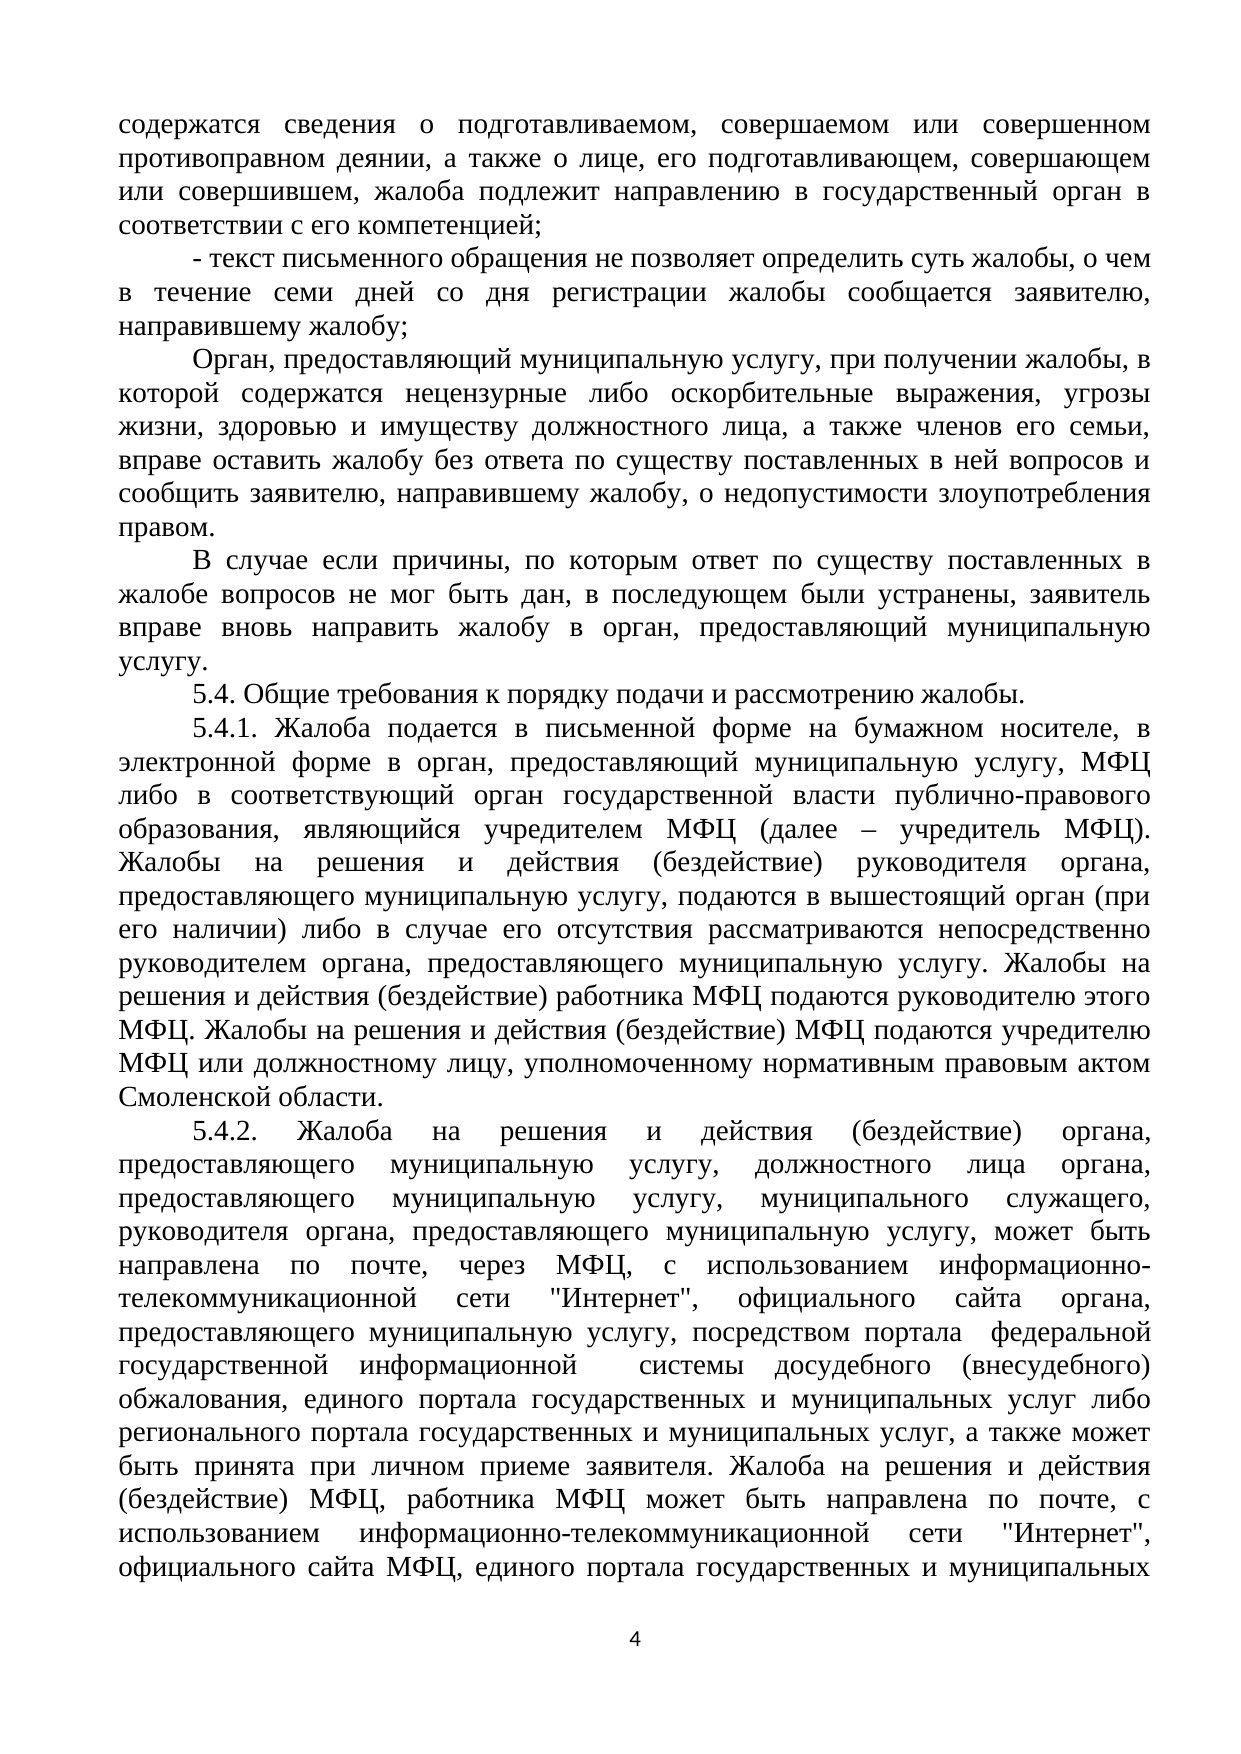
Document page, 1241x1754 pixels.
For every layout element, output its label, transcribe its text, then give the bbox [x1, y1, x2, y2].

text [118, 106, 1152, 241]
text 5.4. Общие требования к порядку подачи и рассмотрению жалобы. [118, 677, 1152, 710]
text 5.4.1. Жалоба подается в письменной форме на бумажном носителе, в электронной форме в орган, предоставляющий муниципальную услугу, МФЦ либо в соответствующий орган государственной власти публично-правового образования, являющийся учредителем МФЦ (далее – учредитель МФЦ). Жалобы на решения и действия (бездействие) руководителя органа, предоставляющего муниципальную услугу, подаются в вышестоящий орган (при его наличии) либо в случае его отсутствия рассматриваются непосредственно руководителем органа, предоставляющего муниципальную услугу. Жалобы на решения и действия (бездействие) работника МФЦ подаются руководителю этого МФЦ. Жалобы на решения и действия (бездействие) МФЦ подаются учредителю МФЦ или должностному лицу, уполномоченному нормативным правовым актом Смоленской области. [118, 710, 1152, 1113]
text Орган, предоставляющий муниципальную услугу, при получении жалобы, в которой содержатся нецензурные либо оскорбительные выражения, угрозы жизни, здоровью и имуществу должностного лица, а также членов его семьи, вправе оставить жалобу без ответа по существу поставленных в ней вопросов и сообщить заявителю, направившему жалобу, о недопустимости злоупотребления правом. [118, 341, 1152, 542]
text В случае если причины, по которым ответ по существу поставленных в жалобе вопросов не мог быть дан, в последующем были устранены, заявитель вправе вновь направить жалобу в орган, предоставляющий муниципальную услугу. [118, 542, 1152, 677]
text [118, 1113, 1152, 1582]
text - текст письменного обращения не позволяет определить суть жалобы, о чем в течение семи дней со дня регистрации жалобы сообщается заявителю, направившему жалобу; [118, 241, 1152, 341]
